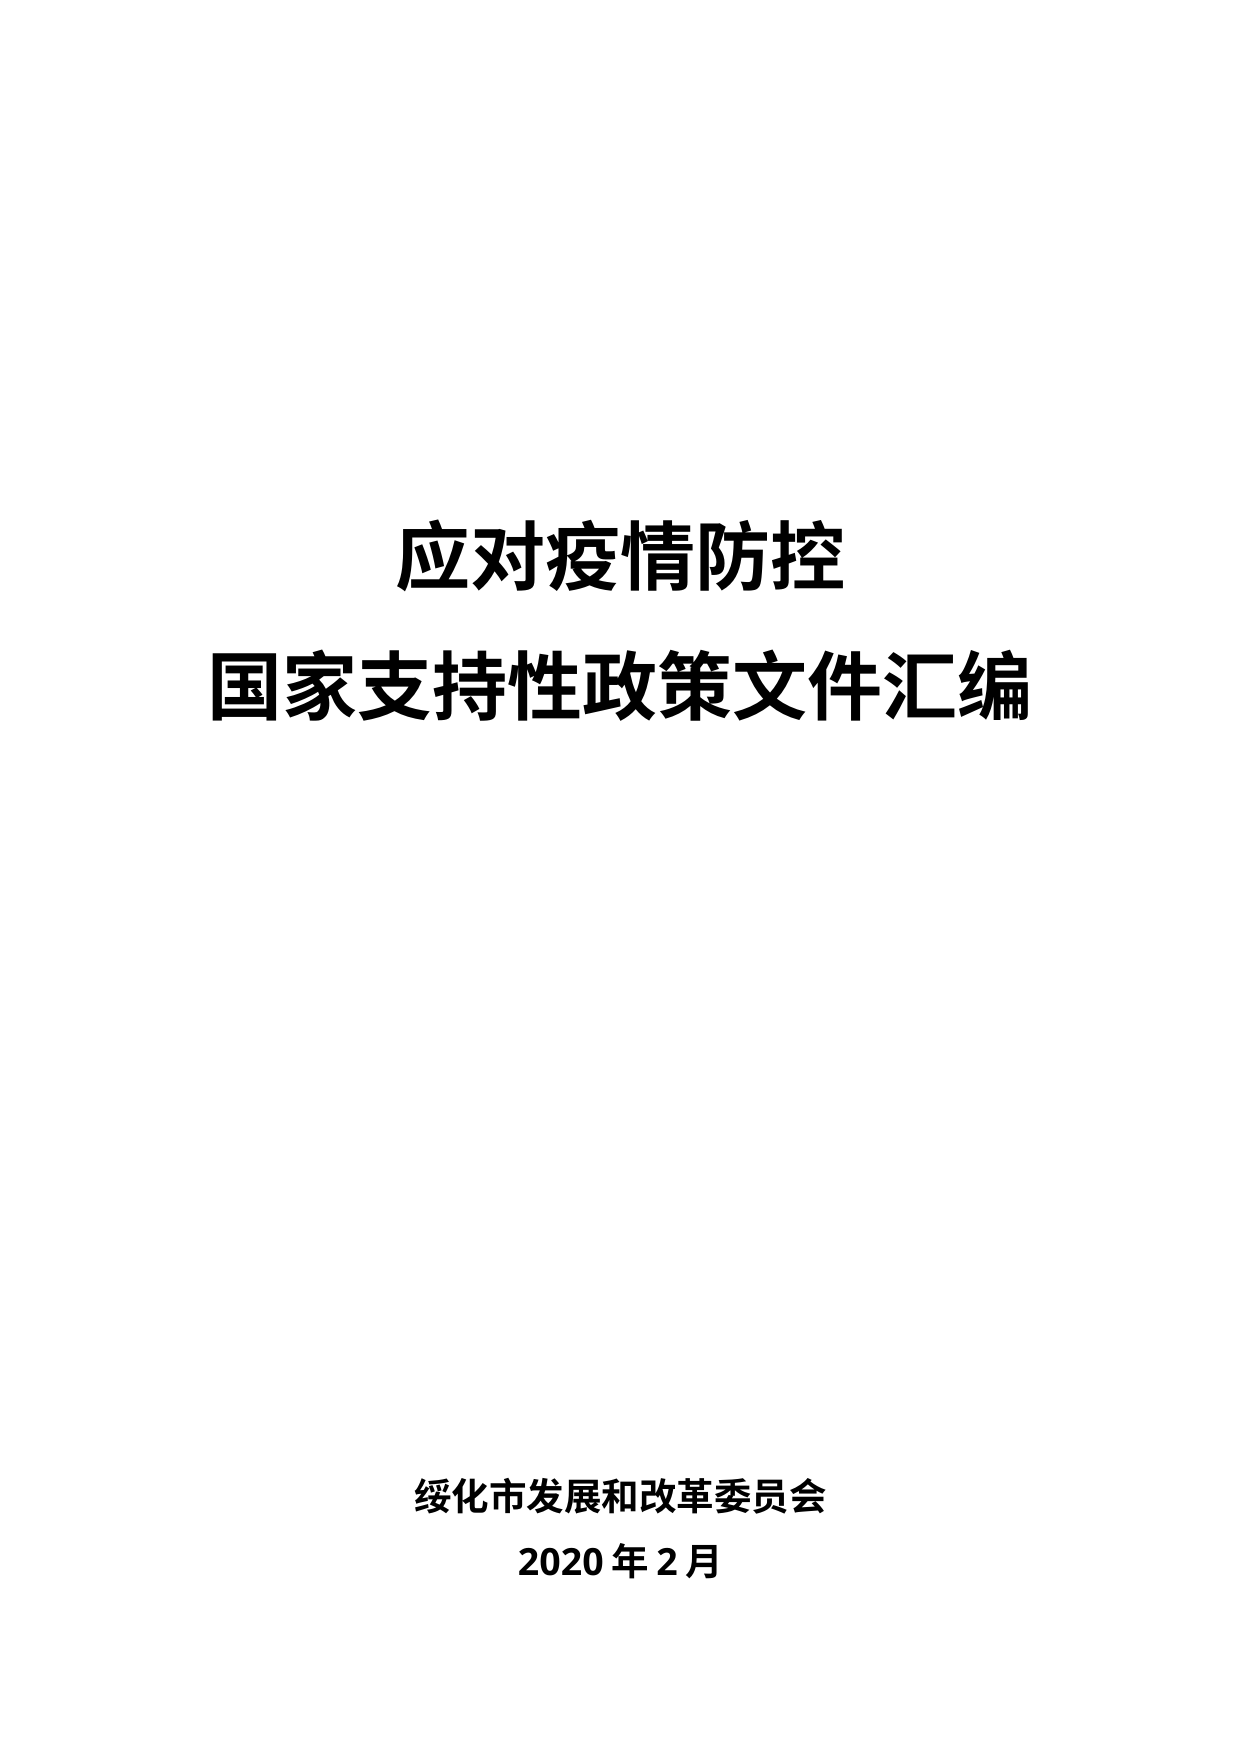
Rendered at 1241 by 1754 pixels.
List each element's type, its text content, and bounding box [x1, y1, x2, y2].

text 2020年2月 [187, 1527, 1053, 1592]
text 应对疫情防控 [187, 487, 1053, 617]
text 绥化市发展和改革委员会 [187, 1462, 1053, 1527]
text 国家支持性政策文件汇编 [187, 617, 1053, 747]
